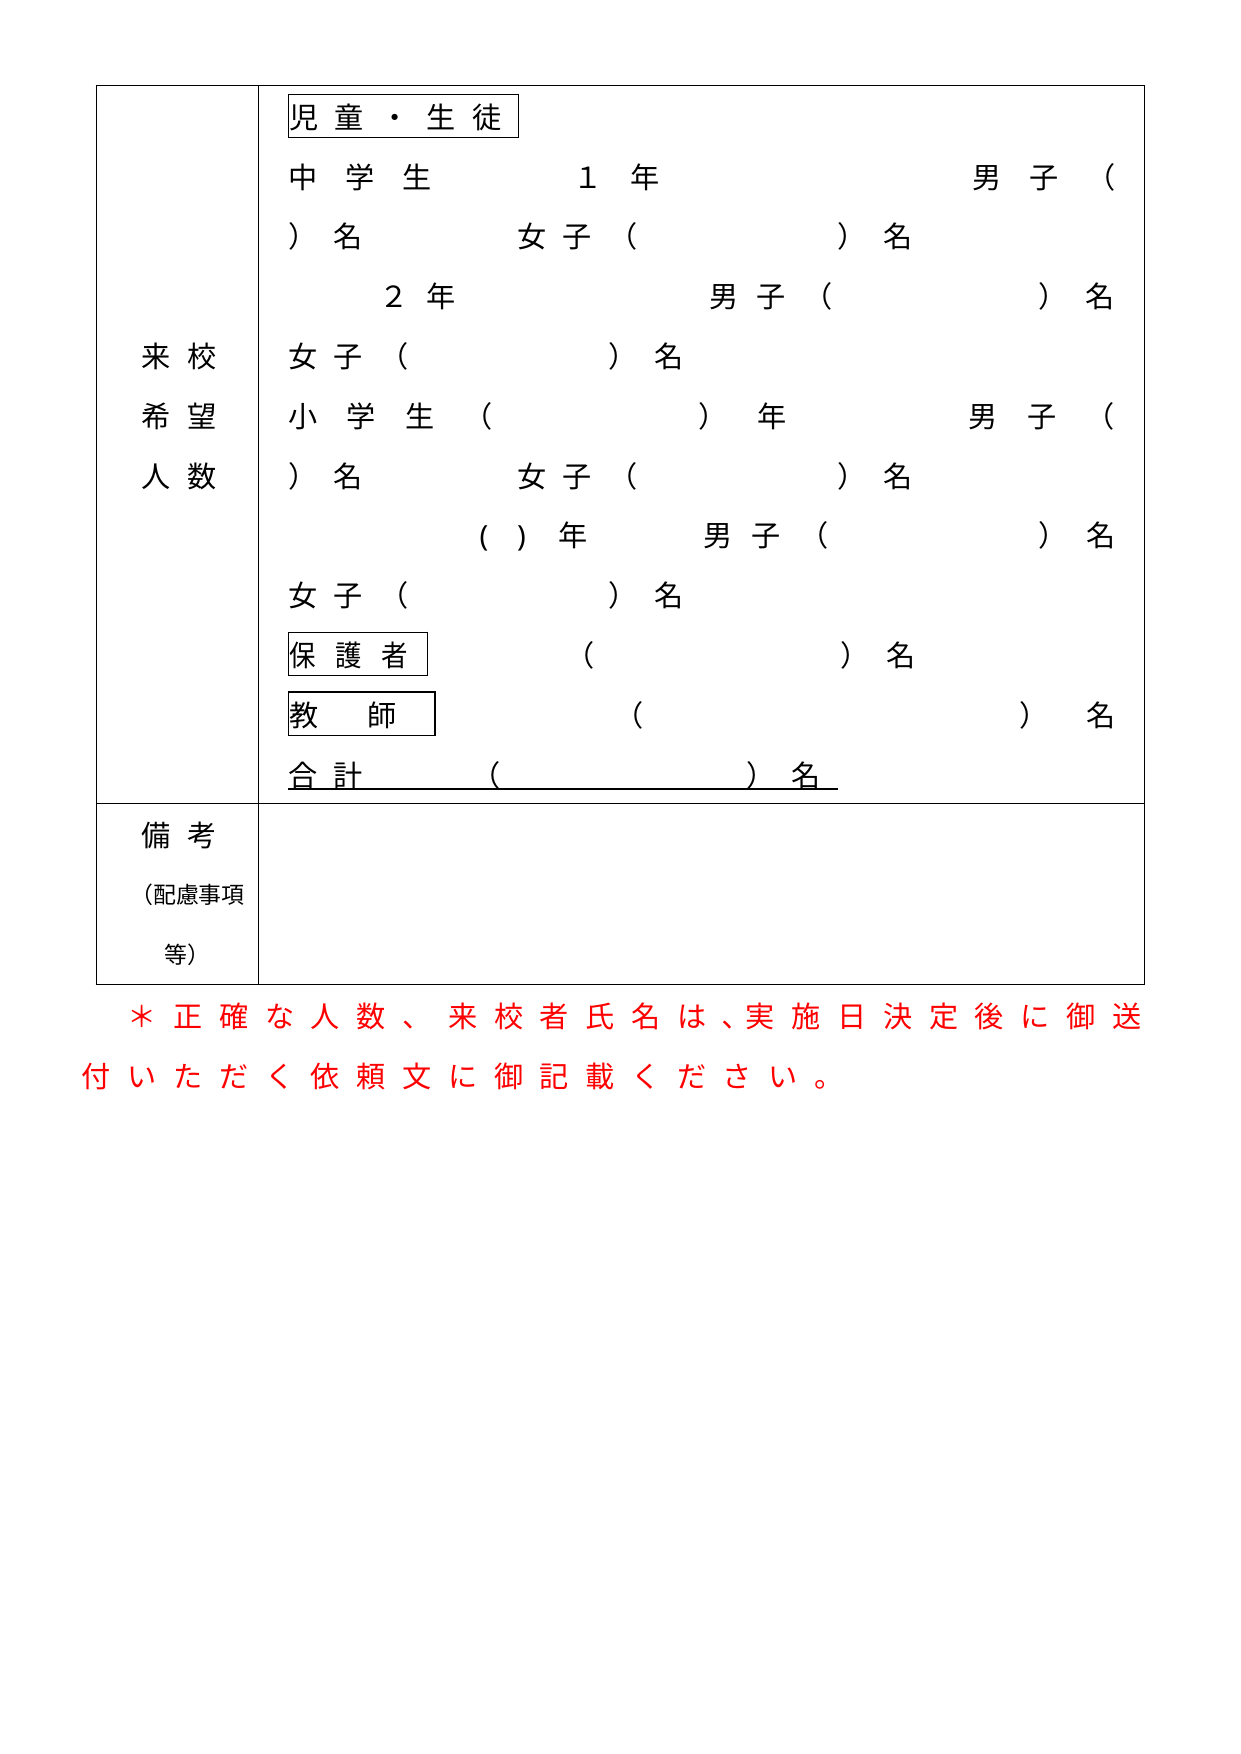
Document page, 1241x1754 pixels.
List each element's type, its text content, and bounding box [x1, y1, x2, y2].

text ＊正確な人数、来校者氏名は､実施日決定後に御送付いただく依頼文に御記載ください。 [82, 985, 1159, 1104]
table_cell 備考 （配慮事項等） [97, 804, 258, 984]
table_cell [259, 804, 1144, 984]
table_cell 児童・生徒 中学生 １年 男子（ ）名 女子（ ）名 ２年 男子（ ）名 女子（ ）名 小学生（ ）年 男子（ ）名 女子（ ）名 ( ) 年 男子（ ）名 女子（ ）名 保護者 （ ）名 教師 （ ）名 合計 （ ）名 [259, 86, 1144, 803]
table_cell 来校 希望人数 [97, 86, 258, 803]
